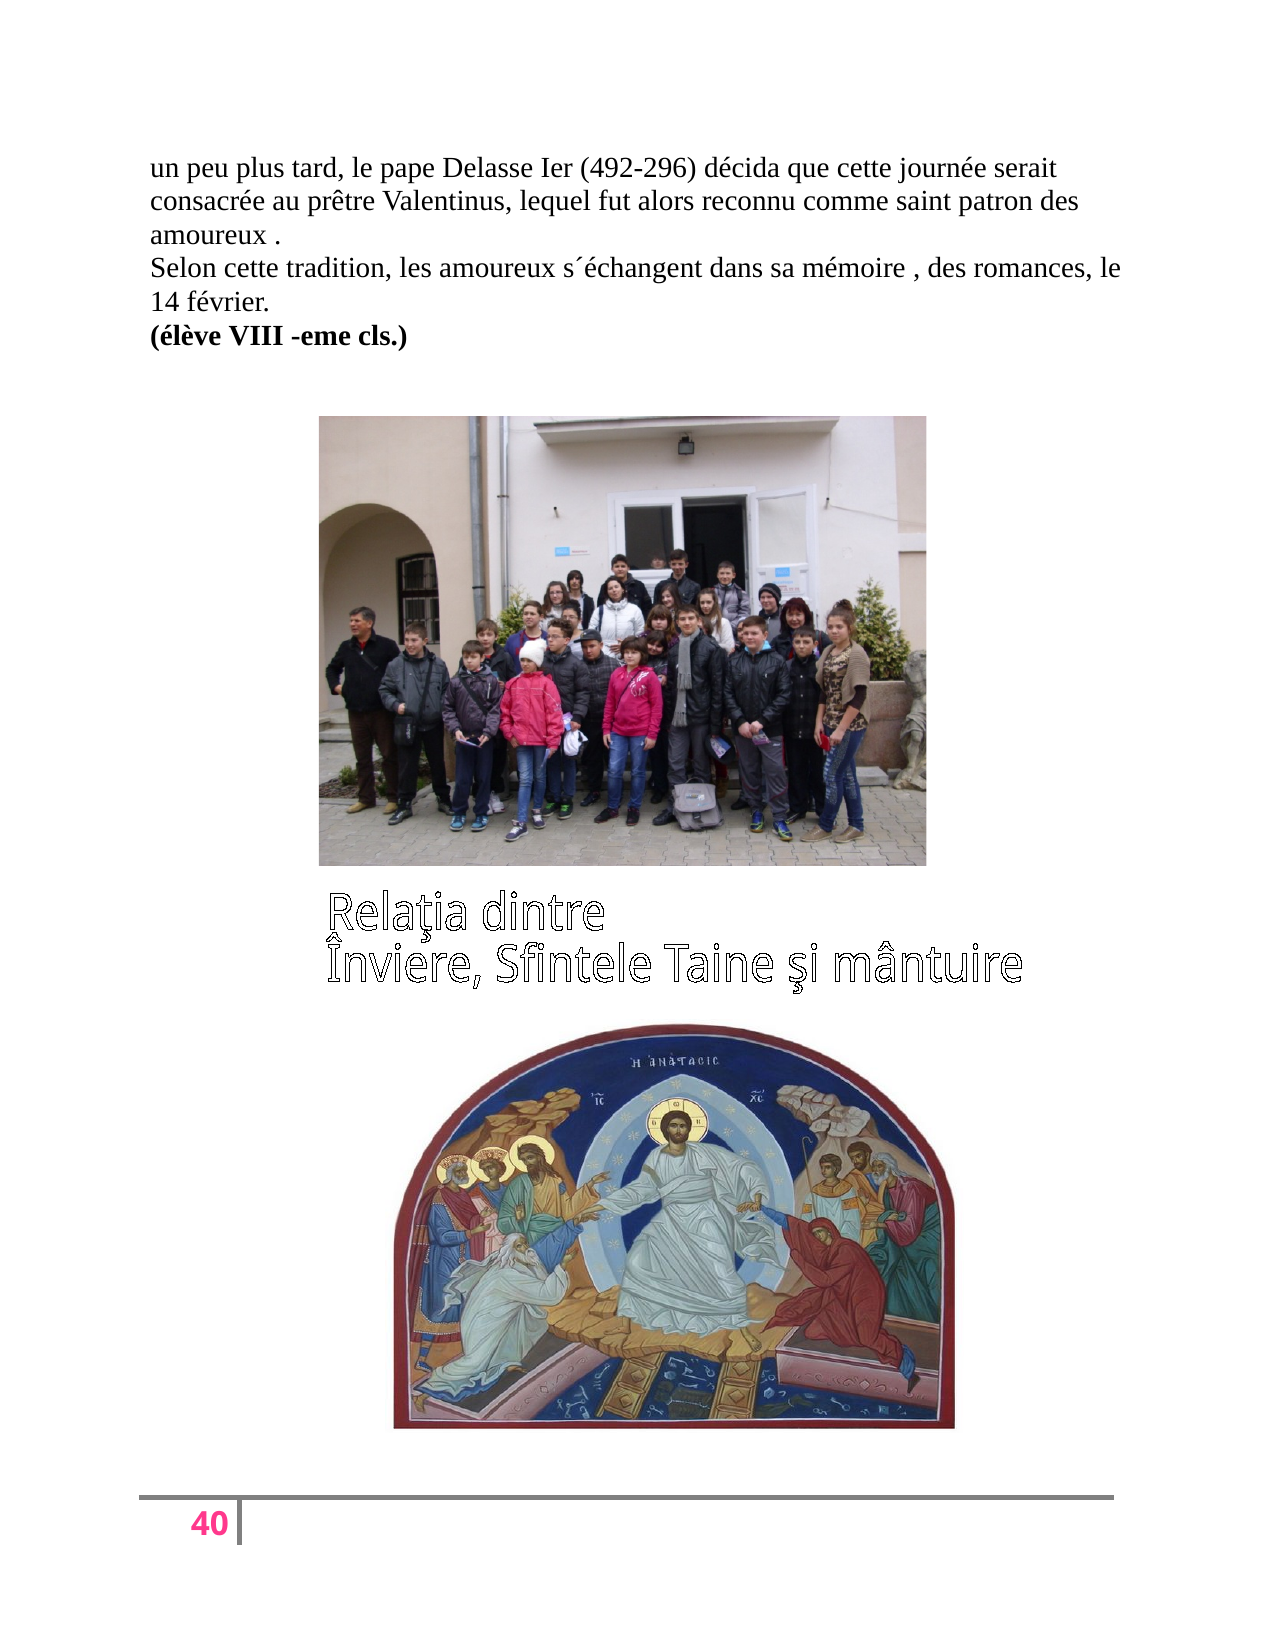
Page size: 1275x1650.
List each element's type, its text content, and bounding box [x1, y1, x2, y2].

picture [385, 1019, 964, 1433]
text un peu plus tard, le pape Delasse Ier (492-296) décida que cette journée serait consacrée au prêtre Valentinus, lequel fut alors reconnu comme saint patron des amoureux . [150, 150, 1125, 251]
text Selon cette tradition, les amoureux s´échangent dans sa mémoire , des romances, le 14 février. [150, 251, 1125, 318]
picture [318, 416, 927, 866]
text (élève VIII -eme cls.) [150, 318, 1125, 351]
